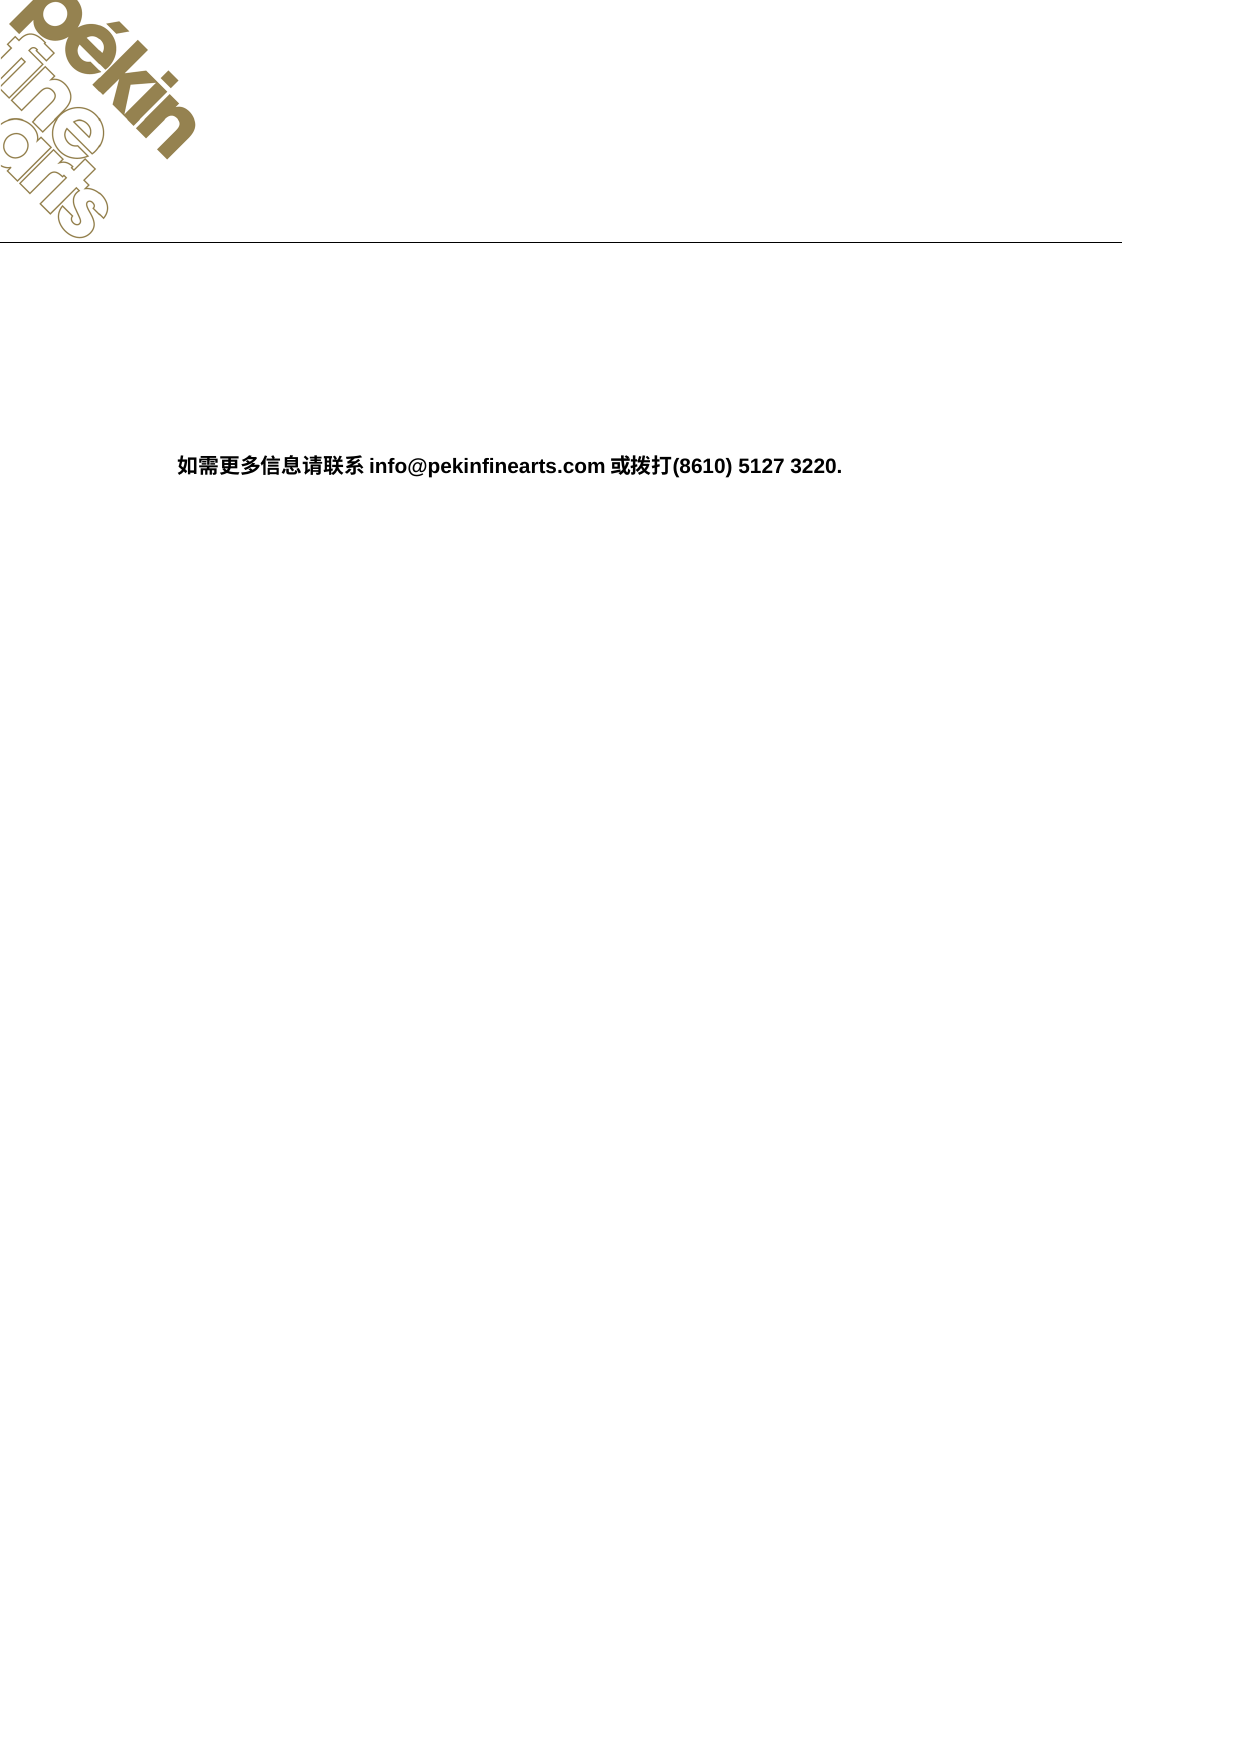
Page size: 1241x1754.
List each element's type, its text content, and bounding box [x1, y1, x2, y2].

text 如需更多信息请联系info@pekinfinearts.com或拨打(8610) 5127 3220. [177, 449, 1122, 480]
picture [0, 0, 199, 240]
